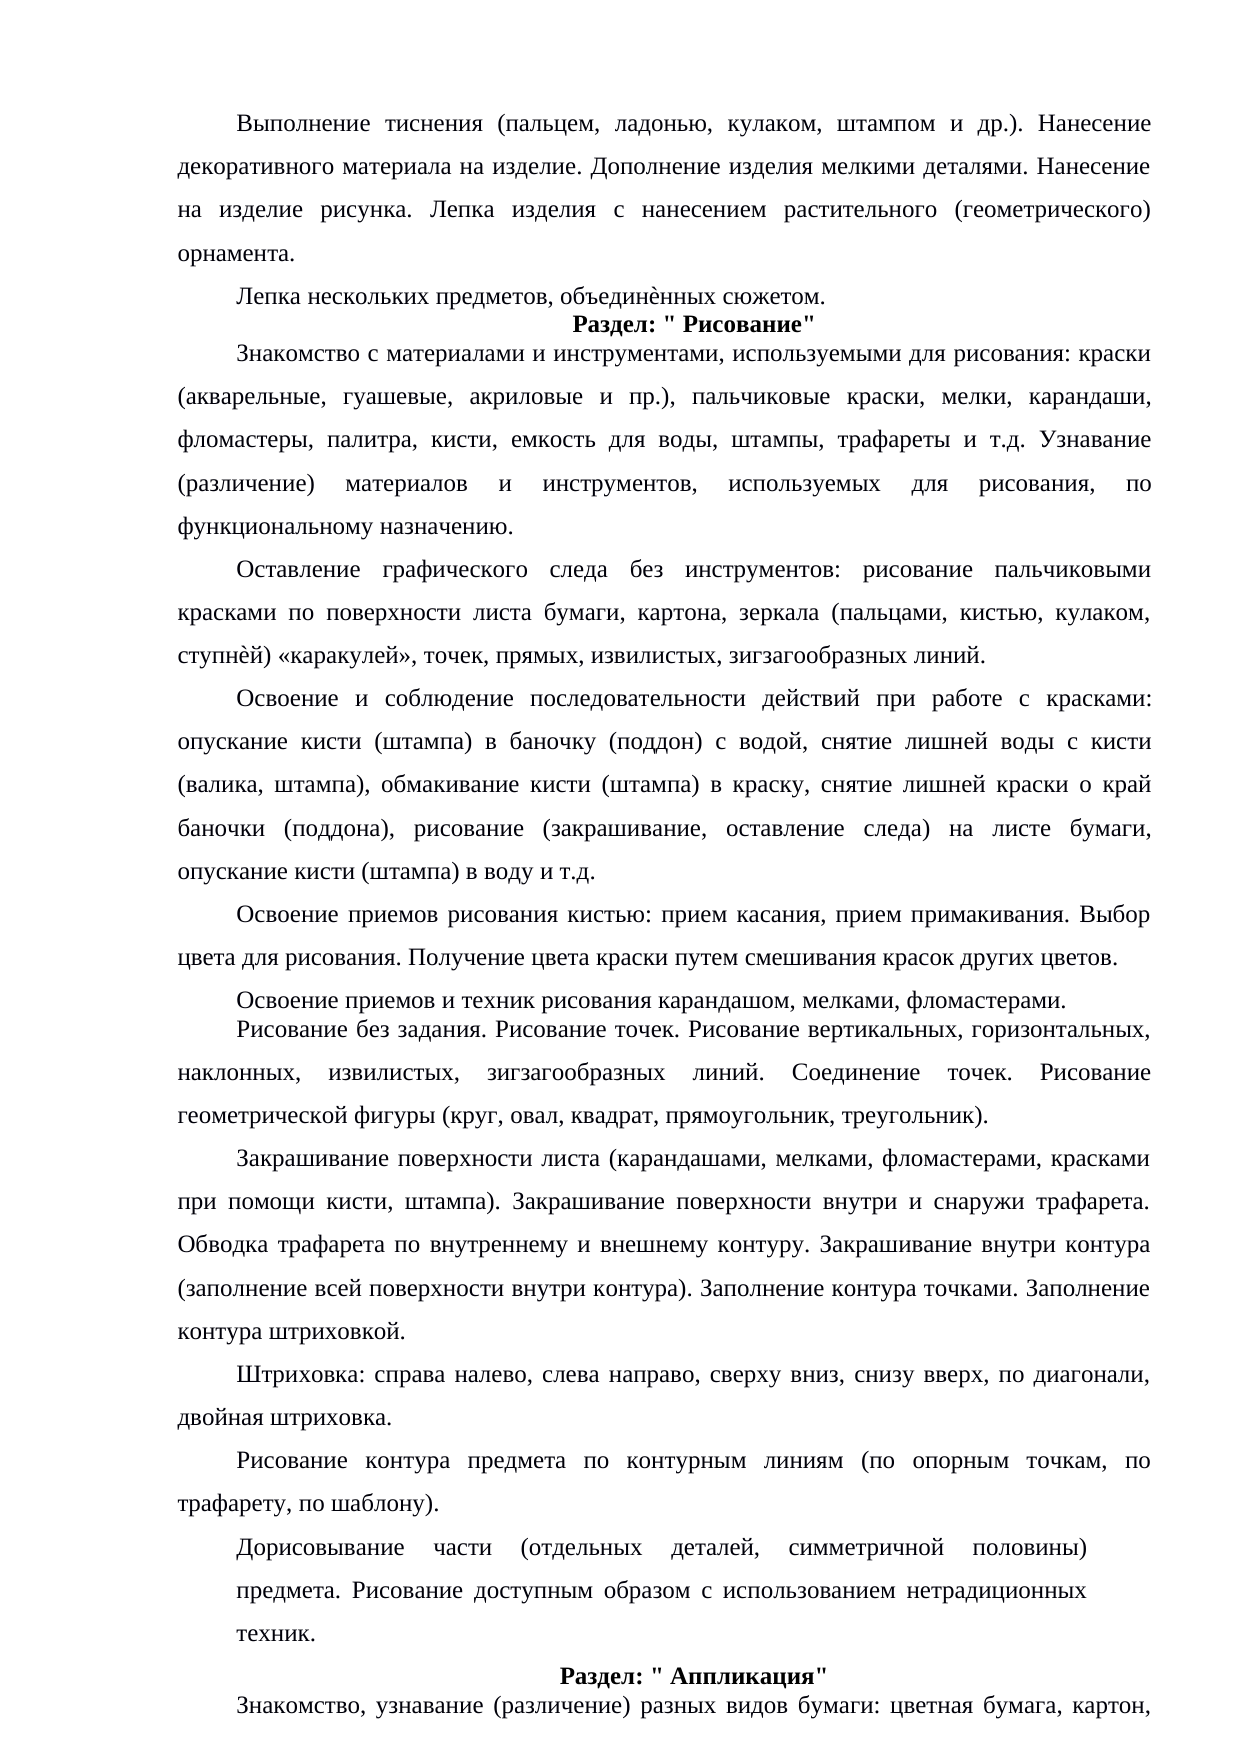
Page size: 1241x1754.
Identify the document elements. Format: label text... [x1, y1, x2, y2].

text Закрашивание поверхности листа (карандашами, мелками, фломастерами, красками при помощи кисти, штампа). Закрашивание поверхности внутри и снаружи трафарета. Обводка трафарета по внутреннему и внешнему контуру. Закрашивание внутри контура (заполнение всей поверхности внутри контура). Заполнение контура точками. Заполнение контура штриховкой. [177, 1143, 1151, 1344]
text Освоение приемов рисования кистью: прием касания, прием примакивания. Выбор цвета для рисования. Получение цвета краски путем смешивания красок других цветов. [177, 899, 1151, 971]
text Рисование без задания. Рисование точек. Рисование вертикальных, горизонтальных, наклонных, извилистых, зигзагообразных линий. Соединение точек. Рисование геометрической фигуры (круг, овал, квадрат, прямоугольник, треугольник). [177, 1014, 1152, 1129]
text Дорисовывание части (отдельных деталей, симметричной половины) предмета. Рисование доступным образом с использованием нетрадиционных техник. [236, 1532, 1087, 1647]
subtitle Раздел: " Рисование" [572, 309, 1165, 338]
text Знакомство с материалами и инструментами, используемыми для рисования: краски (акварельные, гуашевые, акриловые и пр.), пальчиковые краски, мелки, карандаши, фломастеры, палитра, кисти, емкость для воды, штампы, трафареты и т.д. Узнавание (различение) материалов и инструментов, используемых для рисования, по функциональному назначению. [177, 338, 1152, 539]
text Освоение приемов и техник рисования карандашом, мелками, фломастерами. [236, 985, 1165, 1014]
text Оставление графического следа без инструментов: рисование пальчиковыми красками по поверхности листа бумаги, картона, зеркала (пальцами, кистью, кулаком, ступнѐй) «каракулей», точек, прямых, извилистых, зигзагообразных линий. [177, 554, 1151, 669]
text Выполнение тиснения (пальцем, ладонью, кулаком, штампом и др.). Нанесение декоративного материала на изделие. Дополнение изделия мелкими деталями. Нанесение на изделие рисунка. Лепка изделия с нанесением растительного (геометрического) орнамента. [177, 108, 1151, 266]
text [177, 1690, 1152, 1719]
text Лепка нескольких предметов, объединѐнных сюжетом. [236, 281, 1165, 309]
subtitle Раздел: " Аппликация" [559, 1661, 1165, 1690]
text Освоение и соблюдение последовательности действий при работе с красками: опускание кисти (штампа) в баночку (поддон) с водой, снятие лишней воды с кисти (валика, штампа), обмакивание кисти (штампа) в краску, снятие лишней краски о край баночки (поддона), рисование (закрашивание, оставление следа) на листе бумаги, опускание кисти (штампа) в воду и т.д. [177, 683, 1152, 884]
text Рисование контура предмета по контурным линиям (по опорным точкам, по трафарету, по шаблону). [177, 1445, 1151, 1517]
text Штриховка: справа налево, слева направо, сверху вниз, снизу вверх, по диагонали, двойная штриховка. [177, 1359, 1151, 1431]
